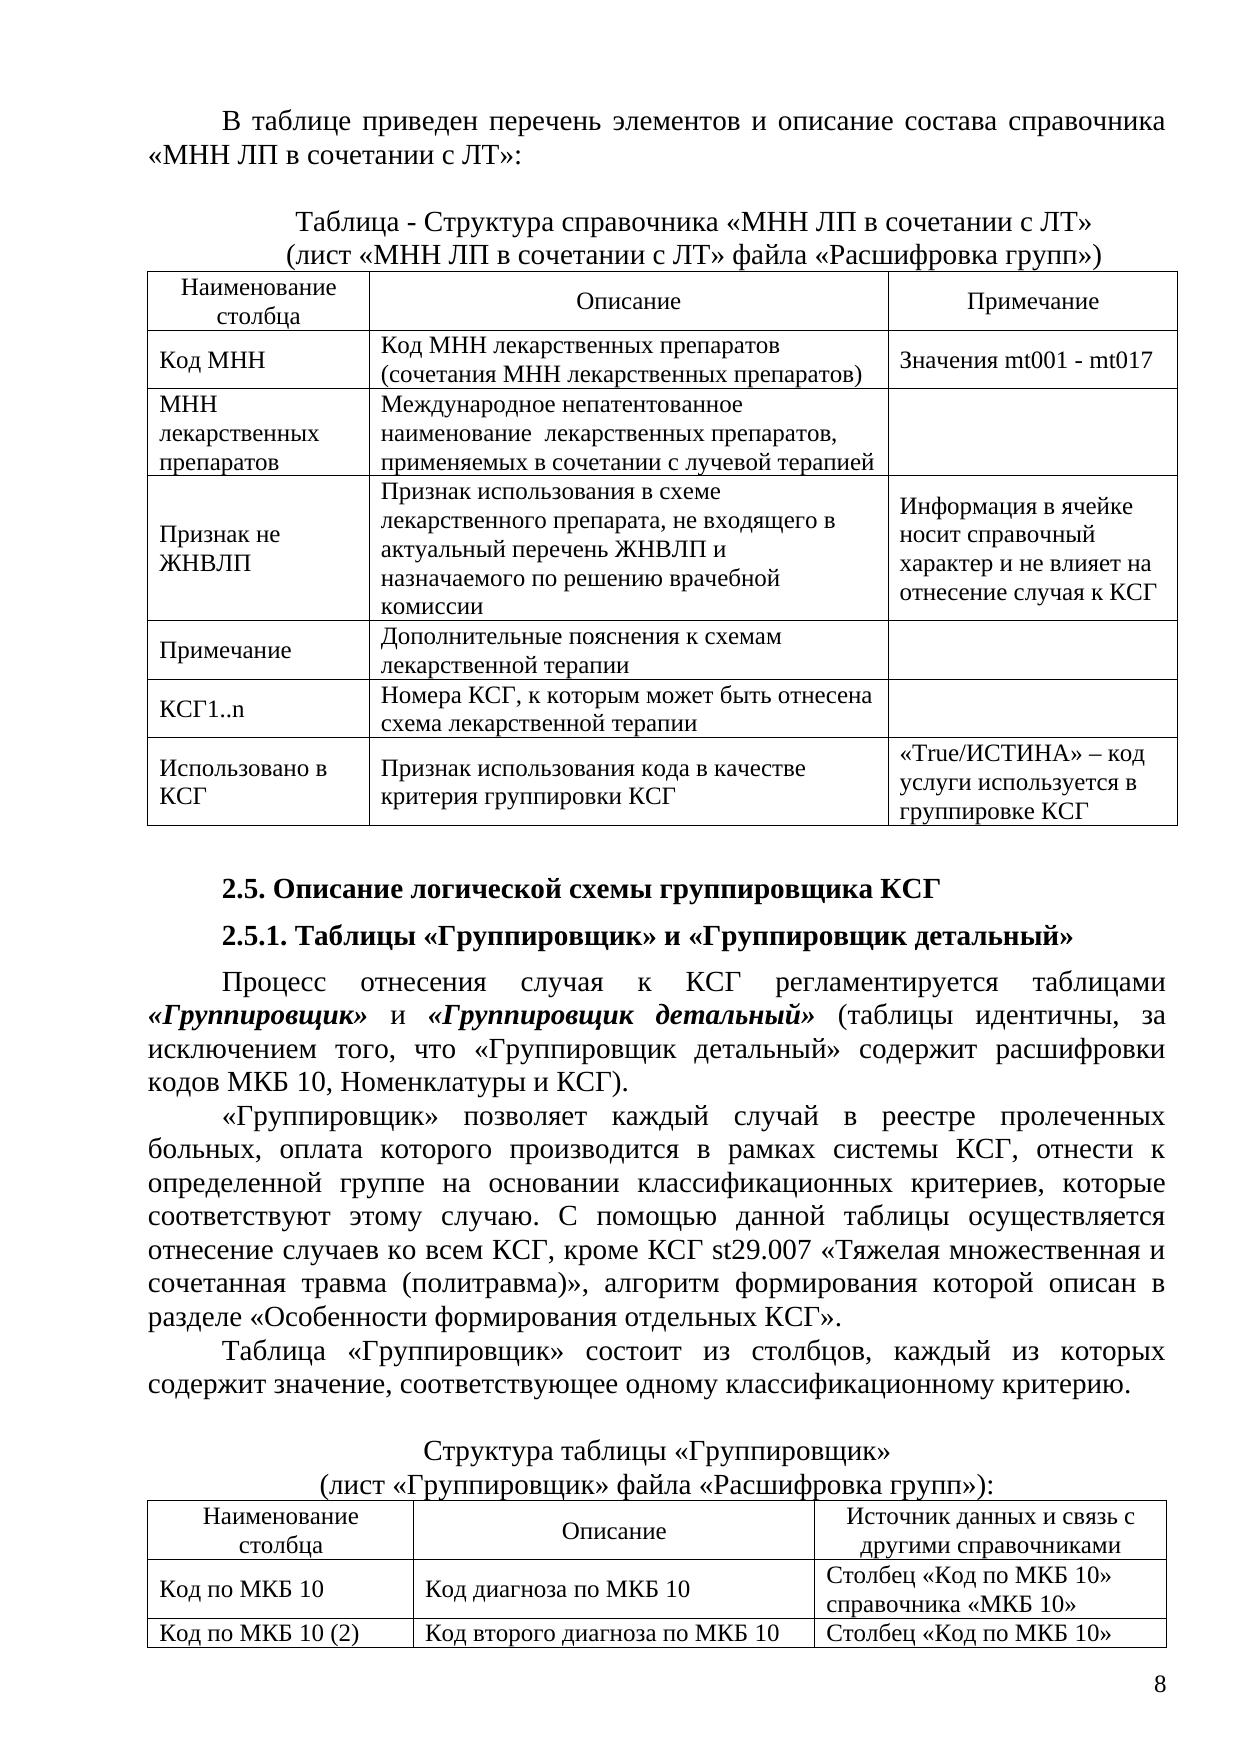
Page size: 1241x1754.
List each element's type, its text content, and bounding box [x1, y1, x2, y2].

table_cell МНН лекарственных препаратов [148, 389, 369, 475]
subtitle 2.5.1. Таблицы «Группировщик» и «Группировщик детальный» [148, 918, 1166, 951]
table_cell Значения mt001 - mt017 [889, 331, 1177, 388]
table_header Описание [414, 1501, 814, 1559]
text Таблица - Структура справочника «МНН ЛП в сочетании с ЛТ» [148, 204, 1166, 237]
subtitle 2.5. Описание логической схемы группировщика КСГ [148, 872, 1166, 905]
table_cell Признак не ЖНВЛП [148, 476, 369, 620]
table_cell Признак использования в схеме лекарственного препарата, не входящего в актуальный перечень ЖНВЛП и назначаемого по решению врачебной комиссии [370, 476, 888, 620]
text Процесс отнесения случая к КСГ регламентируется таблицами «Группировщик» и «Группировщик детальный» (таблицы идентичны, за исключением того, что «Группировщик детальный» содержит расшифровки кодов МКБ 10, Номенклатуры и КСГ). [148, 964, 1166, 1098]
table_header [815, 1501, 1166, 1559]
table_cell Дополнительные пояснения к схемам лекарственной терапии [370, 621, 888, 679]
table_cell Признак использования кода в качестве критерия группировки КСГ [370, 738, 888, 824]
table_cell Код второго диагноза по МКБ 10 [414, 1619, 814, 1647]
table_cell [815, 1619, 1166, 1647]
table_cell Код МНН [148, 331, 369, 388]
table_cell Примечание [148, 621, 369, 679]
text (лист «МНН ЛП в сочетании с ЛТ» файла «Расшифровка групп») [148, 237, 1166, 271]
table_header Описание [370, 272, 888, 329]
text Таблица «Группировщик» состоит из столбцов, каждый из которых содержит значение, соответствующее одному классификационному критерию. [148, 1333, 1166, 1400]
table_header Наименование столбца [148, 1501, 413, 1559]
table_cell Международное непатентованное наименование лекарственных препаратов, применяемых в сочетании с лучевой терапией [370, 389, 888, 475]
table_cell Код МНН лекарственных препаратов (сочетания МНН лекарственных препаратов) [370, 331, 888, 388]
table_cell Код диагноза по МКБ 10 [414, 1560, 814, 1617]
table_cell Номера КСГ, к которым может быть отнесена схема лекарственной терапии [370, 680, 888, 737]
text (лист «Группировщик» файла «Расшифровка групп»): [148, 1467, 1166, 1500]
table_cell Использовано в КСГ [148, 738, 369, 824]
text Структура таблицы «Группировщик» [148, 1433, 1166, 1467]
table_cell КСГ1..n [148, 680, 369, 737]
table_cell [815, 1560, 1166, 1617]
text «Группировщик» позволяет каждый случай в реестре пролеченных больных, оплата которого производится в рамках системы КСГ, отнести к определенной группе на основании классификационных критериев, которые соответствуют этому случаю. С помощью данной таблицы осуществляется отнесение случаев ко всем КСГ, кроме КСГ st29.007 «Тяжелая множественная и сочетанная травма (политравма)», алгоритм формирования которой описан в разделе «Особенности формирования отдельных КСГ». [148, 1098, 1166, 1333]
text В таблице приведен перечень элементов и описание состава справочника «МНН ЛП в сочетании с ЛТ»: [148, 103, 1166, 170]
table_cell Код по МКБ 10 (2) [148, 1619, 413, 1647]
table_cell [889, 680, 1177, 737]
table_cell [889, 621, 1177, 679]
table_cell Информация в ячейке носит справочный характер и не влияет на отнесение случая к КСГ [889, 476, 1177, 620]
table_cell [889, 389, 1177, 475]
table_cell «True/ИСТИНА» – код услуги используется в группировке КСГ [889, 738, 1177, 824]
table_cell Код по МКБ 10 [148, 1560, 413, 1617]
table_header Наименование столбца [148, 272, 369, 329]
table_header Примечание [889, 272, 1177, 329]
